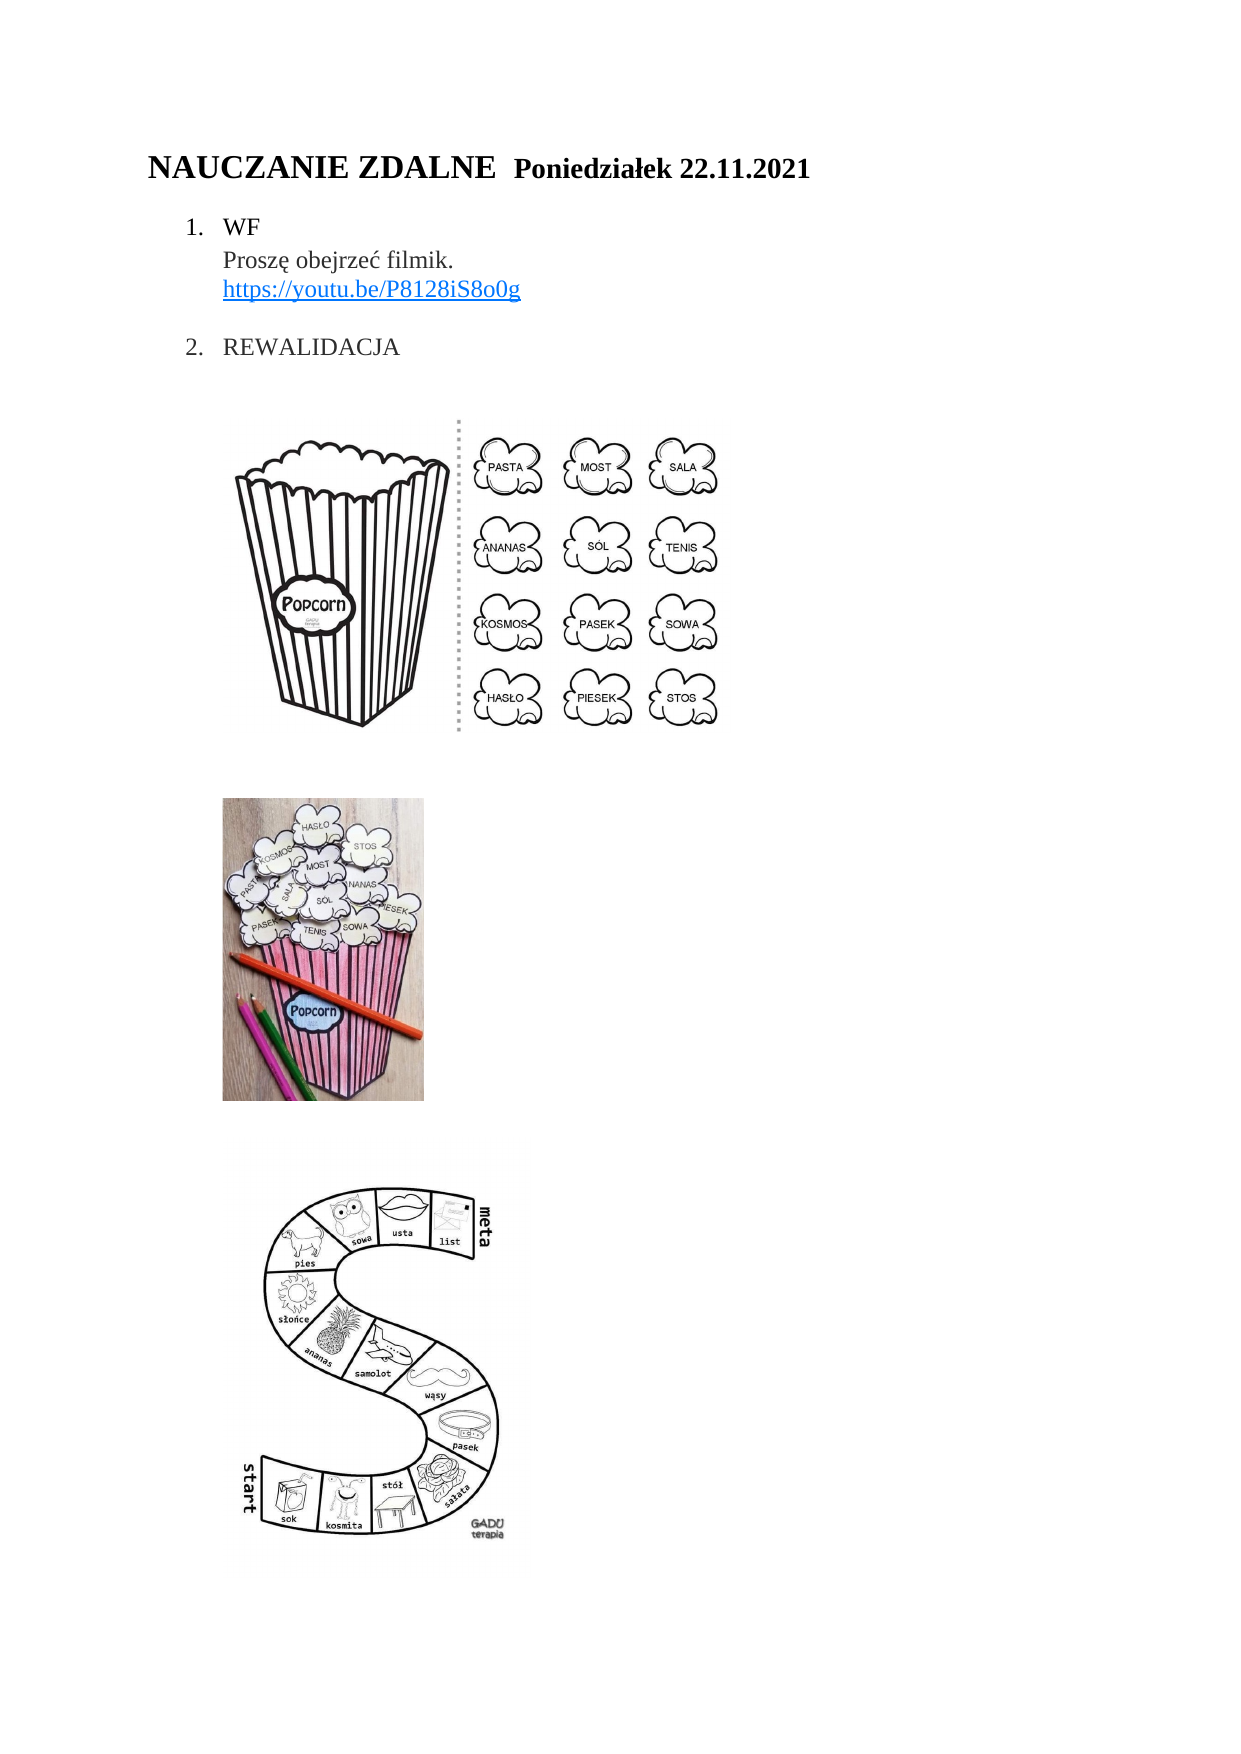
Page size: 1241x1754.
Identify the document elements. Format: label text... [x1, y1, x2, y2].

picture [222, 418, 731, 733]
list REWALIDACJA [185, 332, 1093, 361]
list Proszę obejrzeć filmik. [223, 246, 1093, 274]
list WF [185, 212, 1093, 241]
picture [222, 798, 424, 1101]
list https://youtu.be/P8128iS8o0g [223, 274, 1093, 303]
picture [222, 1137, 531, 1578]
text NAUCZANIE ZDALNE Poniedziałek 22.11.2021 [148, 148, 1093, 186]
